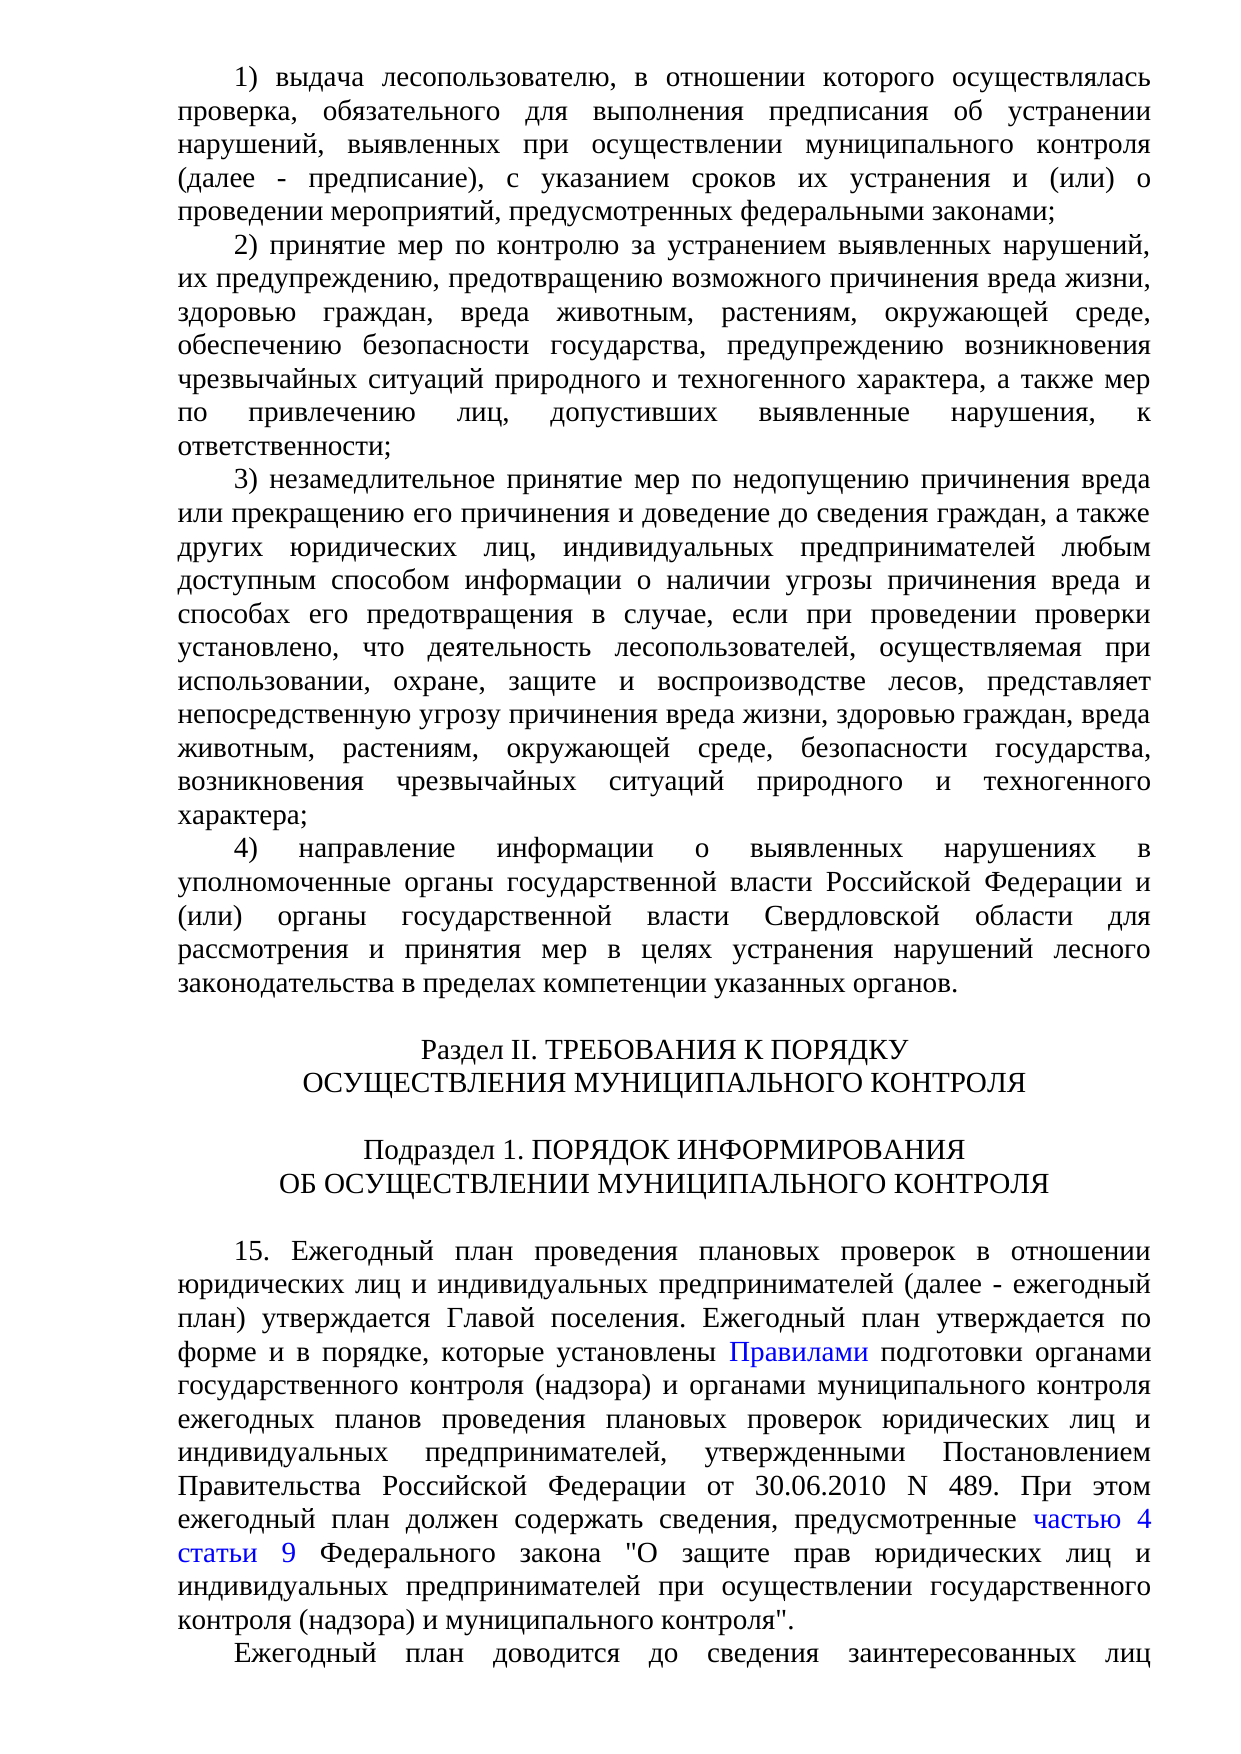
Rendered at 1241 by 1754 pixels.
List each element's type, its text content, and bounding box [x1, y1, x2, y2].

text 2) принятие мер по контролю за устранением выявленных нарушений, их предупреждению, предотвращению возможного причинения вреда жизни, здоровью граждан, вреда животным, растениям, окружающей среде, обеспечению безопасности государства, предупреждению возникновения чрезвычайных ситуаций природного и техногенного характера, а также мер по привлечению лиц, допустивших выявленные нарушения, к ответственности; [177, 227, 1152, 462]
text 1) выдача лесопользователю, в отношении которого осуществлялась проверка, обязательного для выполнения предписания об устранении нарушений, выявленных при осуществлении муниципального контроля (далее - предписание), с указанием сроков их устранения и (или) о проведении мероприятий, предусмотренных федеральными законами; [177, 59, 1152, 227]
text Подраздел 1. ПОРЯДОК ИНФОРМИРОВАНИЯ [177, 1132, 1152, 1166]
text 15. Ежегодный план проведения плановых проверок в отношении юридических лиц и индивидуальных предпринимателей (далее - ежегодный план) утверждается Главой поселения. Ежегодный план утверждается по форме и в порядке, которые установлены Правилами подготовки органами государственного контроля (надзора) и органами муниципального контроля ежегодных планов проведения плановых проверок юридических лиц и индивидуальных предпринимателей, утвержденными Постановлением Правительства Российской Федерации от 30.06.2010 N 489. При этом ежегодный план должен содержать сведения, предусмотренные частью 4 статьи 9 Федерального закона "О защите прав юридических лиц и индивидуальных предпринимателей при осуществлении государственного контроля (надзора) и муниципального контроля". [177, 1233, 1152, 1636]
text 4) направление информации о выявленных нарушениях в уполномоченные органы государственной власти Российской Федерации и (или) органы государственной власти Свердловской области для рассмотрения и принятия мер в целях устранения нарушений лесного законодательства в пределах компетенции указанных органов. [177, 831, 1152, 998]
text ОБ ОСУЩЕСТВЛЕНИИ МУНИЦИПАЛЬНОГО КОНТРОЛЯ [177, 1166, 1152, 1199]
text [177, 1636, 1152, 1669]
text Раздел II. ТРЕБОВАНИЯ К ПОРЯДКУ [177, 1032, 1152, 1065]
text 3) незамедлительное принятие мер по недопущению причинения вреда или прекращению его причинения и доведение до сведения граждан, а также других юридических лиц, индивидуальных предпринимателей любым доступным способом информации о наличии угрозы причинения вреда и способах его предотвращения в случае, если при проведении проверки установлено, что деятельность лесопользователей, осуществляемая при использовании, охране, защите и воспроизводстве лесов, представляет непосредственную угрозу причинения вреда жизни, здоровью граждан, вреда животным, растениям, окружающей среде, безопасности государства, возникновения чрезвычайных ситуаций природного и техногенного характера; [177, 462, 1152, 831]
text ОСУЩЕСТВЛЕНИЯ МУНИЦИПАЛЬНОГО КОНТРОЛЯ [177, 1065, 1152, 1099]
